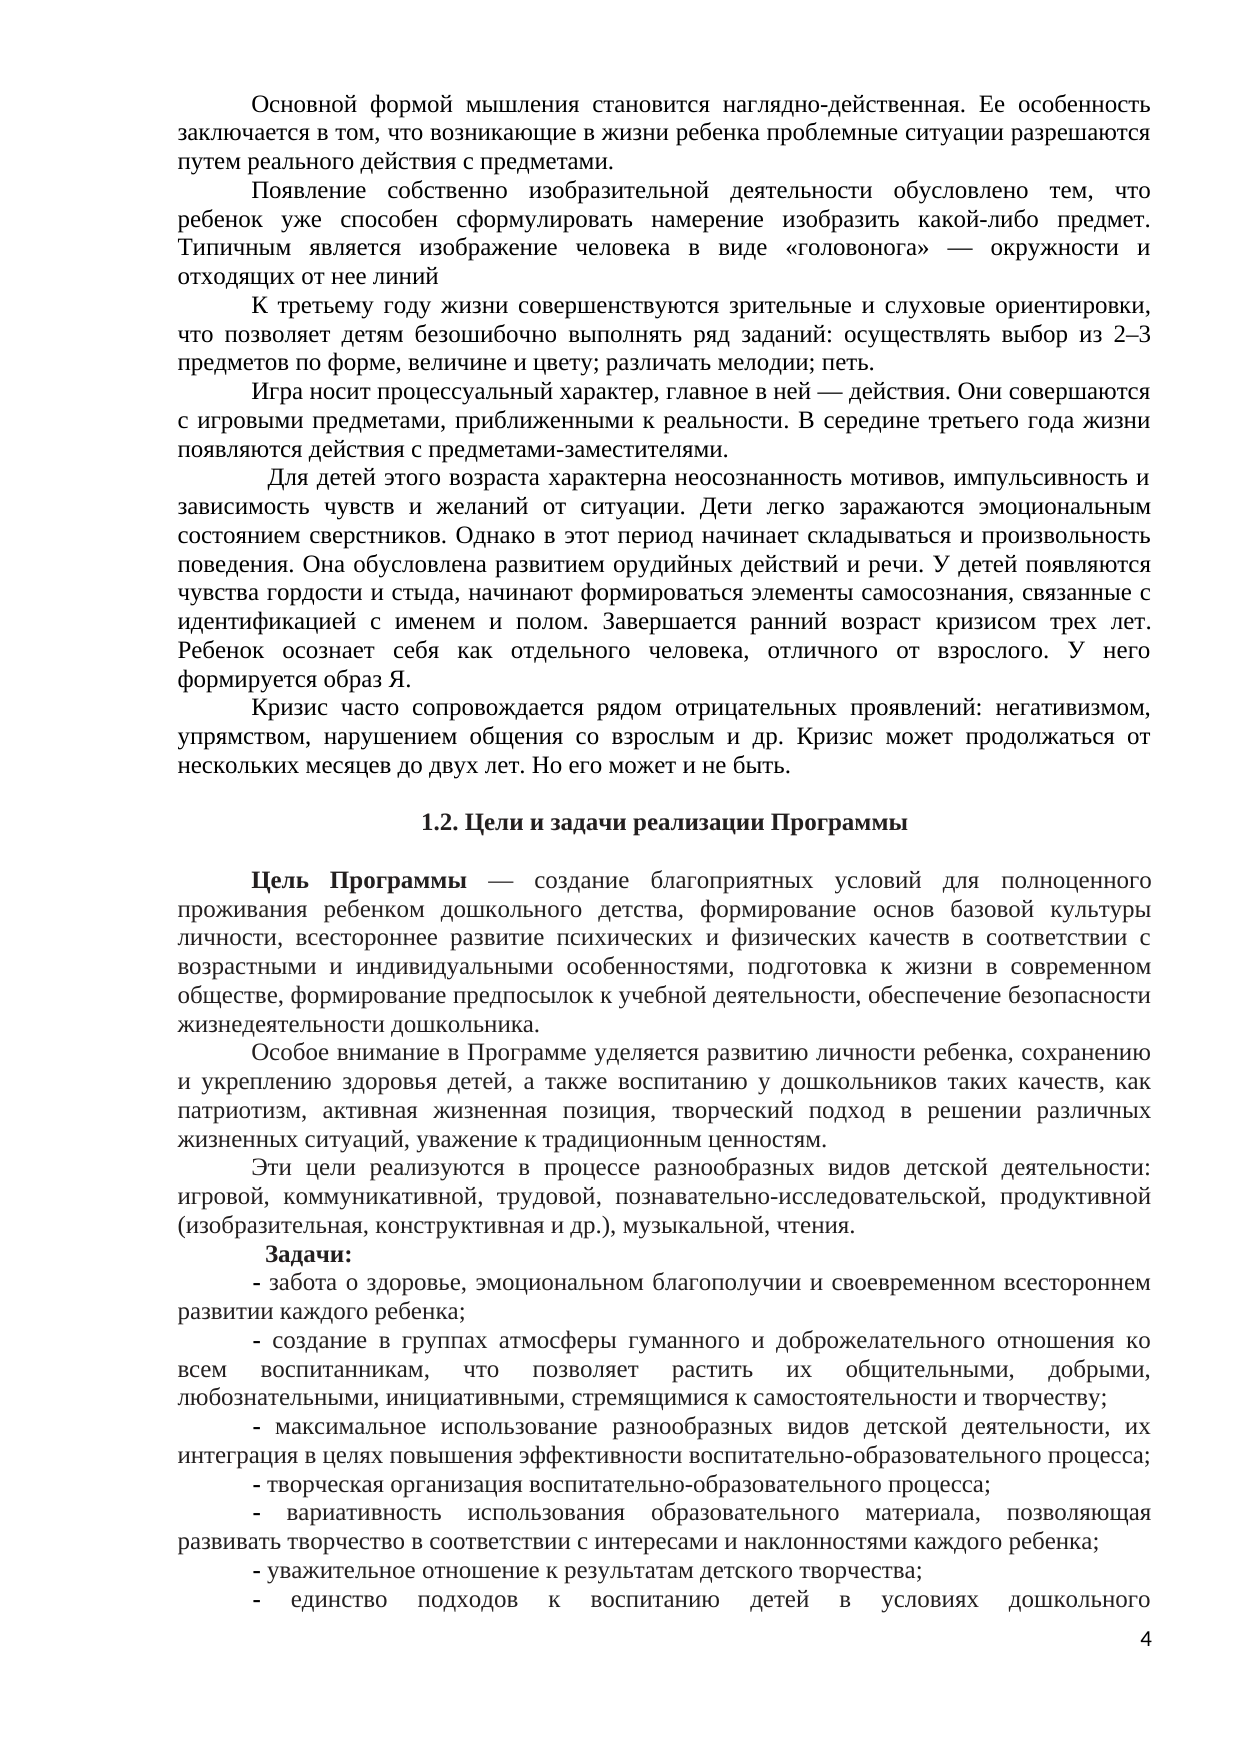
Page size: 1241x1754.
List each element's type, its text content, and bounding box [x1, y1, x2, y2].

text - уважительное отношение к результатам детского творчества; [177, 1555, 1152, 1584]
text 1.2. Цели и задачи реализации Программы [177, 807, 1152, 836]
text Цель Программы — создание благоприятных условий для полноценного проживания ребенком дошкольного детства, формирование основ базовой культуры личности, всестороннее развитие психических и физических качеств в соответствии с возрастными и индивидуальными особенностями, подготовка к жизни в современном обществе, формирование предпосылок к учебной деятельности, обеспечение безопасности жизнедеятельности дошкольника. [177, 865, 1152, 1037]
text Кризис часто сопровождается рядом отрицательных проявлений: негативизмом, упрямством, нарушением общения со взрослым и др. Кризис может продолжаться от нескольких месяцев до двух лет. Но его может и не быть. [177, 692, 1152, 779]
text - творческая организация воспитательно-образовательного процесса; [177, 1469, 1152, 1497]
text Игра носит процессуальный характер, главное в ней — действия. Они совершаются с игровыми предметами, приближенными к реальности. В середине третьего года жизни появляются действия с предметами-заместителями. [177, 376, 1152, 462]
text Появление собственно изобразительной деятельности обусловлено тем, что ребенок уже способен сформулировать намерение изобразить какой-либо предмет. Типичным является изображение человека в виде «головонога» — окружности и отходящих от нее линий [177, 175, 1152, 290]
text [177, 1584, 1152, 1612]
text Задачи: [177, 1239, 1152, 1267]
text К третьему году жизни совершенствуются зрительные и слуховые ориентировки, что позволяет детям безошибочно выполнять ряд заданий: осуществлять выбор из 2–3 предметов по форме, величине и цвету; различать мелодии; петь. [177, 290, 1152, 376]
text - вариативность использования образовательного материала, позволяющая развивать творчество в соответствии с интересами и наклонностями каждого ребенка; [177, 1497, 1152, 1555]
text - создание в группах атмосферы гуманного и доброжелательного отношения ко всем воспитанникам, что позволяет растить их общительными, добрыми, любознательными, инициативными, стремящимися к самостоятельности и творчеству; [177, 1325, 1152, 1411]
text Основной формой мышления становится наглядно-действенная. Ее особенность заключается в том, что возникающие в жизни ребенка проблемные ситуации разрешаются путем реального действия с предметами. [177, 89, 1152, 175]
text Эти цели реализуются в процессе разнообразных видов детской деятельности: игровой, коммуникативной, трудовой, познавательно-исследовательской, продуктивной (изобразительная, конструктивная и др.), музыкальной, чтения. [177, 1152, 1152, 1239]
text Особое внимание в Программе уделяется развитию личности ребенка, сохранению и укреплению здоровья детей, а также воспитанию у дошкольников таких качеств, как патриотизм, активная жизненная позиция, творческий подход в решении различных жизненных ситуаций, уважение к традиционным ценностям. [177, 1037, 1152, 1152]
text - забота о здоровье, эмоциональном благополучии и своевременном всестороннем развитии каждого ребенка; [177, 1267, 1152, 1325]
text Для детей этого возраста характерна неосознанность мотивов, импульсивность и зависимость чувств и желаний от ситуации. Дети легко заражаются эмоциональным состоянием сверстников. Однако в этот период начинает складываться и произвольность поведения. Она обусловлена развитием орудийных действий и речи. У детей появляются чувства гордости и стыда, начинают формироваться элементы самосознания, связанные с идентификацией с именем и полом. Завершается ранний возраст кризисом трех лет. Ребенок осознает себя как отдельного человека, отличного от взрослого. У него формируется образ Я. [177, 462, 1152, 692]
text - максимальное использование разнообразных видов детской деятельности, их интеграция в целях повышения эффективности воспитательно-образовательного процесса; [177, 1411, 1152, 1469]
